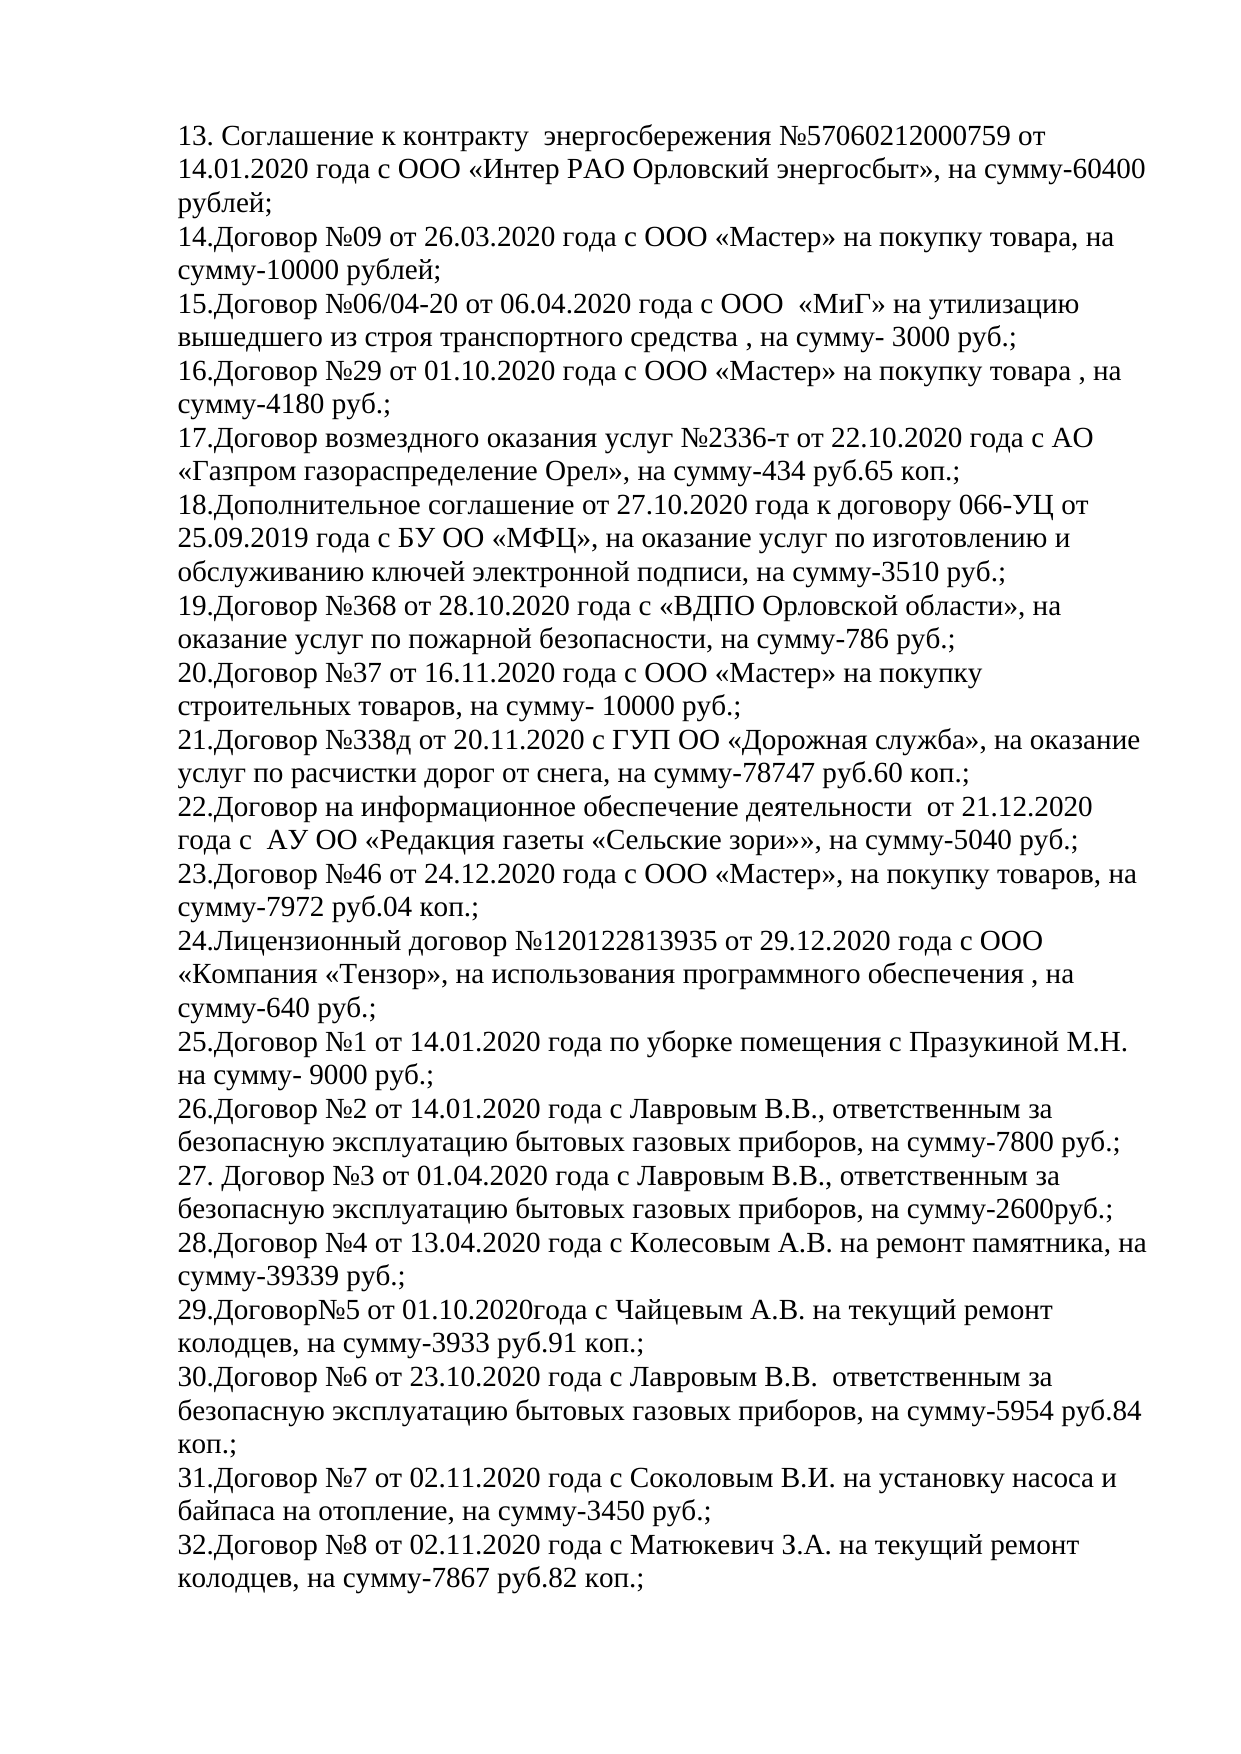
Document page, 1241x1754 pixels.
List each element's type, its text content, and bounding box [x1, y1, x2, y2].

subtitle 32.Договор №8 от 02.11.2020 года с Матюкевич З.А. на текущий ремонт колодцев, на сумму-7867 руб.82 коп.; [177, 1527, 1152, 1594]
subtitle 16.Договор №29 от 01.10.2020 года с ООО «Мастер» на покупку товара , на сумму-4180 руб.; [177, 353, 1152, 420]
subtitle 25.Договор №1 от 14.01.2020 года по уборке помещения с Празукиной М.Н. на сумму- 9000 руб.; [177, 1024, 1152, 1091]
subtitle 26.Договор №2 от 14.01.2020 года с Лавровым В.В., ответственным за безопасную эксплуатацию бытовых газовых приборов, на сумму-7800 руб.; [177, 1091, 1152, 1158]
subtitle 15.Договор №06/04-20 от 06.04.2020 года с ООО «МиГ» на утилизацию вышедшего из строя транспортного средства , на сумму- 3000 руб.; [177, 286, 1152, 353]
subtitle 24.Лицензионный договор №120122813935 от 29.12.2020 года с ООО «Компания «Тензор», на использования программного обеспечения , на сумму-640 руб.; [177, 923, 1152, 1024]
subtitle 19.Договор №368 от 28.10.2020 года с «ВДПО Орловской области», на оказание услуг по пожарной безопасности, на сумму-786 руб.; [177, 588, 1152, 655]
subtitle 27. Договор №3 от 01.04.2020 года с Лавровым В.В., ответственным за безопасную эксплуатацию бытовых газовых приборов, на сумму-2600руб.; [177, 1158, 1152, 1225]
subtitle 17.Договор возмездного оказания услуг №2336-т от 22.10.2020 года с АО «Газпром газораспределение Орел», на сумму-434 руб.65 коп.; [177, 420, 1152, 487]
subtitle 14.Договор №09 от 26.03.2020 года с ООО «Мастер» на покупку товара, на сумму-10000 рублей; [177, 219, 1152, 286]
subtitle 13. Соглашение к контракту энергосбережения №57060212000759 от 14.01.2020 года с ООО «Интер РАО Орловский энергосбыт», на сумму-60400 рублей; [177, 118, 1152, 219]
subtitle 23.Договор №46 от 24.12.2020 года с ООО «Мастер», на покупку товаров, на сумму-7972 руб.04 коп.; [177, 856, 1152, 923]
subtitle 31.Договор №7 от 02.11.2020 года с Соколовым В.И. на установку насоса и байпаса на отопление, на сумму-3450 руб.; [177, 1460, 1152, 1527]
subtitle 28.Договор №4 от 13.04.2020 года с Колесовым А.В. на ремонт памятника, на сумму-39339 руб.; [177, 1225, 1152, 1292]
subtitle 20.Договор №37 от 16.11.2020 года с ООО «Мастер» на покупку строительных товаров, на сумму- 10000 руб.; [177, 655, 1152, 722]
subtitle 21.Договор №338д от 20.11.2020 с ГУП ОО «Дорожная служба», на оказание услуг по расчистки дорог от снега, на сумму-78747 руб.60 коп.; [177, 722, 1152, 789]
subtitle 30.Договор №6 от 23.10.2020 года с Лавровым В.В. ответственным за безопасную эксплуатацию бытовых газовых приборов, на сумму-5954 руб.84 коп.; [177, 1359, 1152, 1460]
subtitle 29.Договор№5 от 01.10.2020года с Чайцевым А.В. на текущий ремонт колодцев, на сумму-3933 руб.91 коп.; [177, 1292, 1152, 1359]
subtitle 22.Договор на информационное обеспечение деятельности от 21.12.2020 года с АУ ОО «Редакция газеты «Сельские зори»», на сумму-5040 руб.; [177, 789, 1152, 856]
subtitle 18.Дополнительное соглашение от 27.10.2020 года к договору 066-УЦ от 25.09.2019 года с БУ ОО «МФЦ», на оказание услуг по изготовлению и обслуживанию ключей электронной подписи, на сумму-3510 руб.; [177, 487, 1152, 588]
